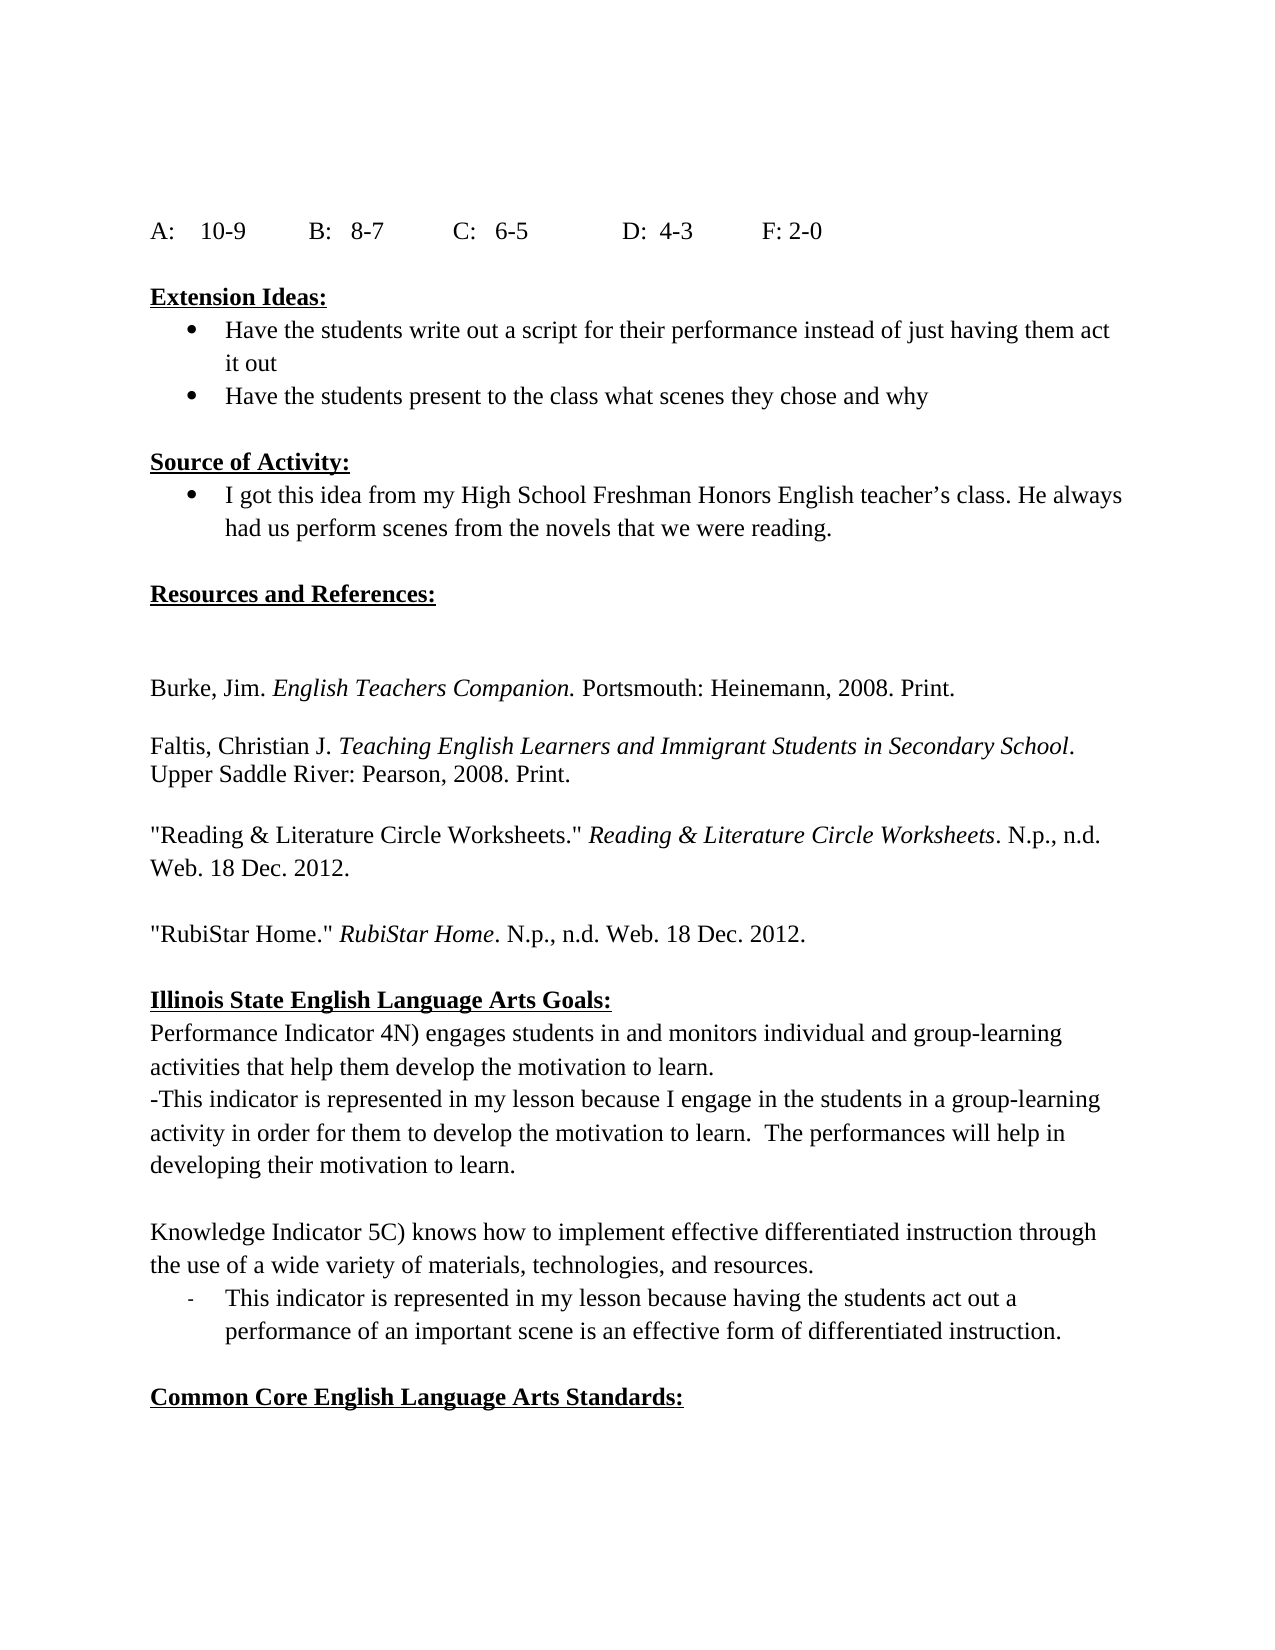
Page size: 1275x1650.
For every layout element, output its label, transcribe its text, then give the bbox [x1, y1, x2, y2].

text Burke, Jim. English Teachers Companion. Portsmouth: Heinemann, 2008. Print. [150, 673, 1125, 702]
text "Reading & Literature Circle Worksheets." Reading & Literature Circle Worksheets. N.p., n.d. Web. 18 Dec. 2012. [150, 820, 1125, 882]
list I got this idea from my High School Freshman Honors English teacher’s class. He always had us perform scenes from the novels that we were reading. [187, 480, 1125, 542]
text A: 10-9 B: 8-7 C: 6-5 D: 4-3 F: 2-0 [150, 216, 1125, 245]
text "RubiStar Home." RubiStar Home. N.p., n.d. Web. 18 Dec. 2012. [150, 919, 1125, 948]
list Have the students present to the class what scenes they chose and why [187, 381, 1125, 410]
text Performance Indicator 4N) engages students in and monitors individual and group-learning activities that help them develop the motivation to learn. [150, 1018, 1125, 1080]
text Resources and References: [150, 579, 1125, 608]
text Common Core English Language Arts Standards: [150, 1382, 1125, 1411]
text Illinois State English Language Arts Goals: [150, 986, 1125, 1014]
text Extension Ideas: [150, 282, 1125, 311]
text Knowledge Indicator 5C) knows how to implement effective differentiated instruction through the use of a wide variety of materials, technologies, and resources. [150, 1217, 1125, 1278]
text Source of Activity: [150, 447, 1125, 476]
text Faltis, Christian J. Teaching English Learners and Immigrant Students in Secondary School. Upper Saddle River: Pearson, 2008. Print. [150, 731, 1125, 788]
list Have the students write out a script for their performance instead of just having them act it out [187, 315, 1125, 377]
list This indicator is represented in my lesson because having the students act out a performance of an important scene is an effective form of differentiated instruction. [187, 1283, 1125, 1344]
text -This indicator is represented in my lesson because I engage in the students in a group-learning activity in order for them to develop the motivation to learn. The performances will help in developing their motivation to learn. [150, 1084, 1125, 1179]
